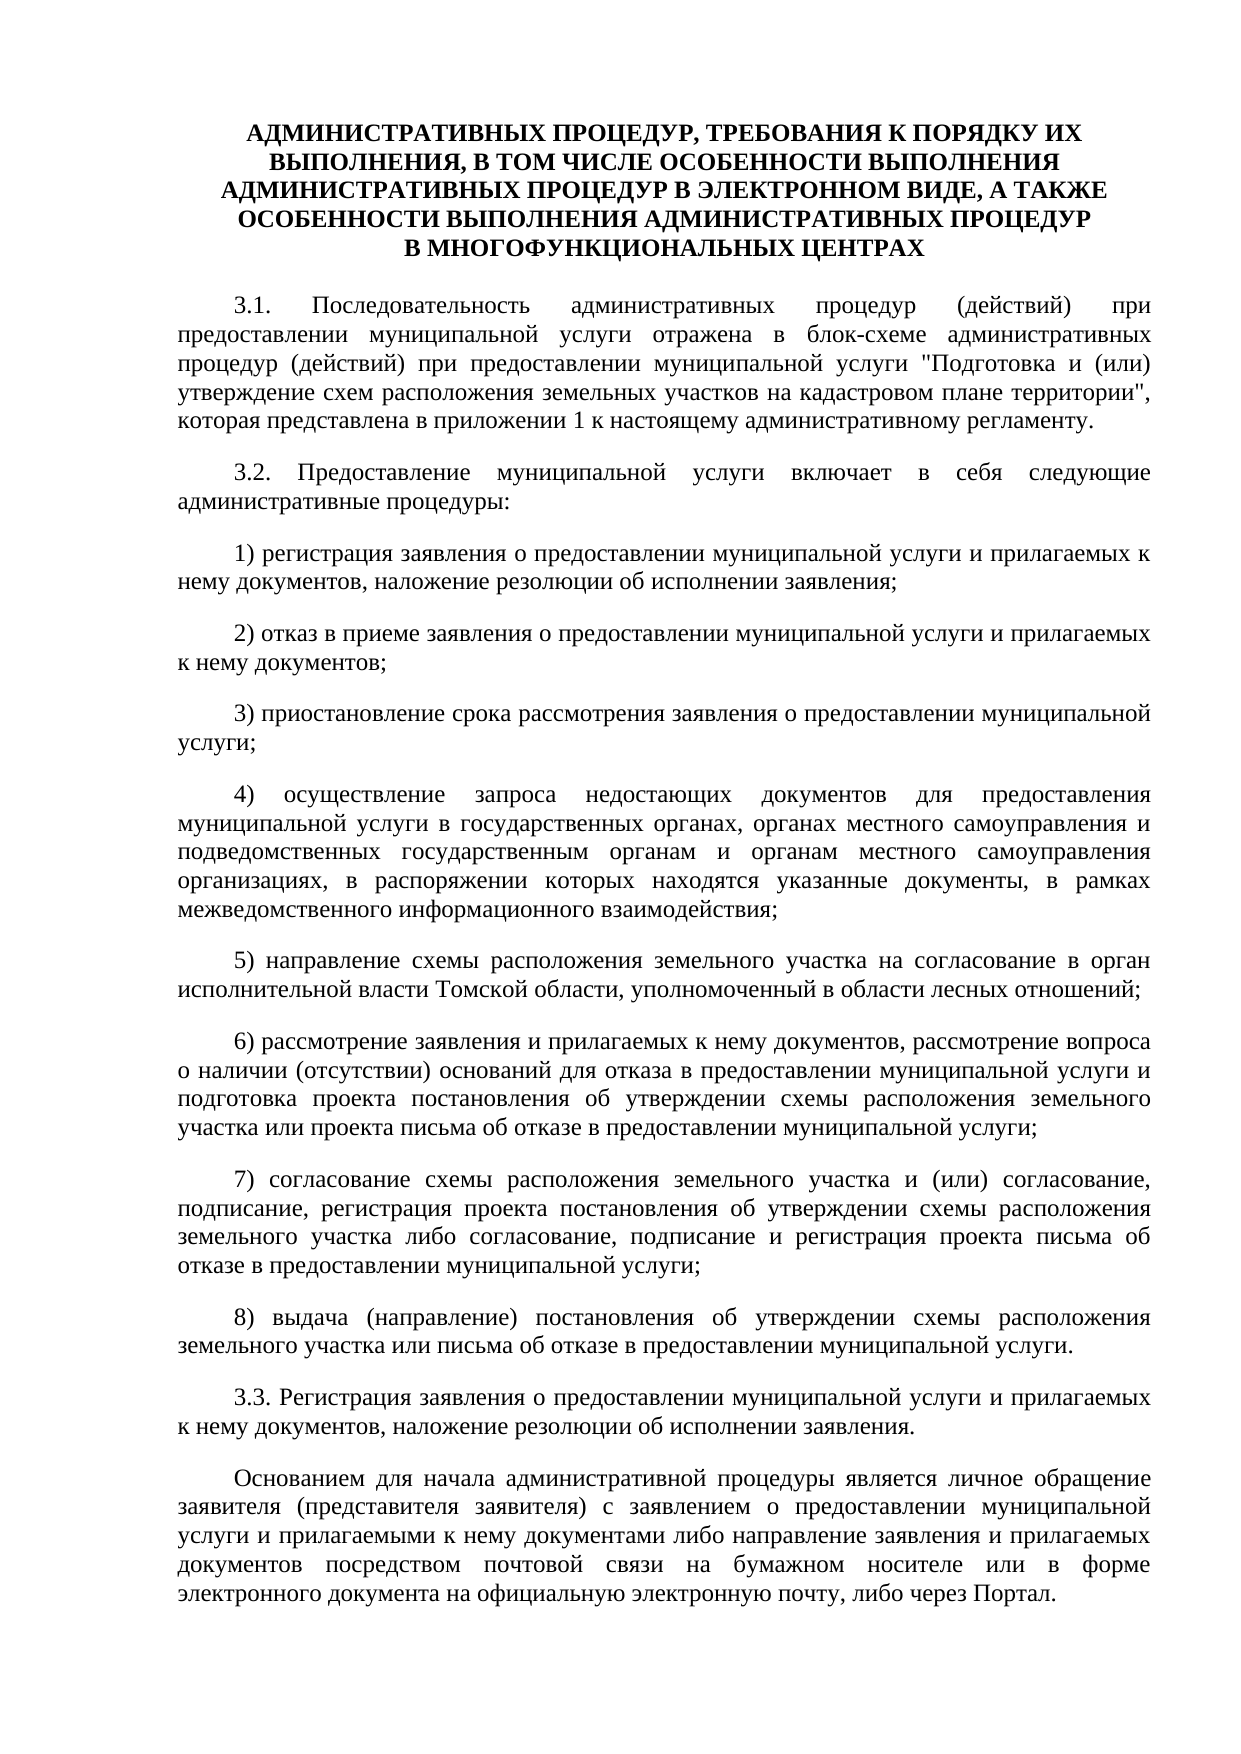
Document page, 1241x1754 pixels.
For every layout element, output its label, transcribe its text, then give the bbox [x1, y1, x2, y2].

title АДМИНИСТРАТИВНЫХ ПРОЦЕДУР В ЭЛЕКТРОННОМ ВИДЕ, А ТАКЖЕ [177, 176, 1152, 204]
text 1) регистрация заявления о предоставлении муниципальной услуги и прилагаемых к нему документов, наложение резолюции об исполнении заявления; [177, 538, 1152, 595]
text 3.2. Предоставление муниципальной услуги включает в себя следующие административные процедуры: [177, 457, 1152, 515]
text 8) выдача (направление) постановления об утверждении схемы расположения земельного участка или письма об отказе в предоставлении муниципальной услуги. [177, 1302, 1152, 1359]
title АДМИНИСТРАТИВНЫХ ПРОЦЕДУР, ТРЕБОВАНИЯ К ПОРЯДКУ ИХ [177, 118, 1152, 147]
text Основанием для начала административной процедуры является личное обращение заявителя (представителя заявителя) с заявлением о предоставлении муниципальной услуги и прилагаемыми к нему документами либо направление заявления и прилагаемых документов посредством почтовой связи на бумажном носителе или в форме электронного документа на официальную электронную почту, либо через Портал. [177, 1463, 1152, 1606]
text 3.1. Последовательность административных процедур (действий) при предоставлении муниципальной услуги отражена в блок-схеме административных процедур (действий) при предоставлении муниципальной услуги "Подготовка и (или) утверждение схем расположения земельных участков на кадастровом плане территории", которая представлена в приложении 1 к настоящему административному регламенту. [177, 291, 1152, 434]
title В МНОГОФУНКЦИОНАЛЬНЫХ ЦЕНТРАХ [177, 233, 1152, 262]
title ОСОБЕННОСТИ ВЫПОЛНЕНИЯ АДМИНИСТРАТИВНЫХ ПРОЦЕДУР [177, 204, 1152, 233]
text 6) рассмотрение заявления и прилагаемых к нему документов, рассмотрение вопроса о наличии (отсутствии) оснований для отказа в предоставлении муниципальной услуги и подготовка проекта постановления об утверждении схемы расположения земельного участка или проекта письма об отказе в предоставлении муниципальной услуги; [177, 1026, 1152, 1141]
title ВЫПОЛНЕНИЯ, В ТОМ ЧИСЛЕ ОСОБЕННОСТИ ВЫПОЛНЕНИЯ [177, 147, 1152, 176]
text 7) согласование схемы расположения земельного участка и (или) согласование, подписание, регистрация проекта постановления об утверждении схемы расположения земельного участка либо согласование, подписание и регистрация проекта письма об отказе в предоставлении муниципальной услуги; [177, 1164, 1152, 1279]
text 5) направление схемы расположения земельного участка на согласование в орган исполнительной власти Томской области, уполномоченный в области лесных отношений; [177, 946, 1152, 1003]
text 3) приостановление срока рассмотрения заявления о предоставлении муниципальной услуги; [177, 698, 1152, 756]
text 4) осуществление запроса недостающих документов для предоставления муниципальной услуги в государственных органах, органах местного самоуправления и подведомственных государственным органам и органам местного самоуправления организациях, в распоряжении которых находятся указанные документы, в рамках межведомственного информационного взаимодействия; [177, 779, 1152, 923]
text 3.3. Регистрация заявления о предоставлении муниципальной услуги и прилагаемых к нему документов, наложение резолюции об исполнении заявления. [177, 1382, 1152, 1440]
text 2) отказ в приеме заявления о предоставлении муниципальной услуги и прилагаемых к нему документов; [177, 618, 1152, 676]
